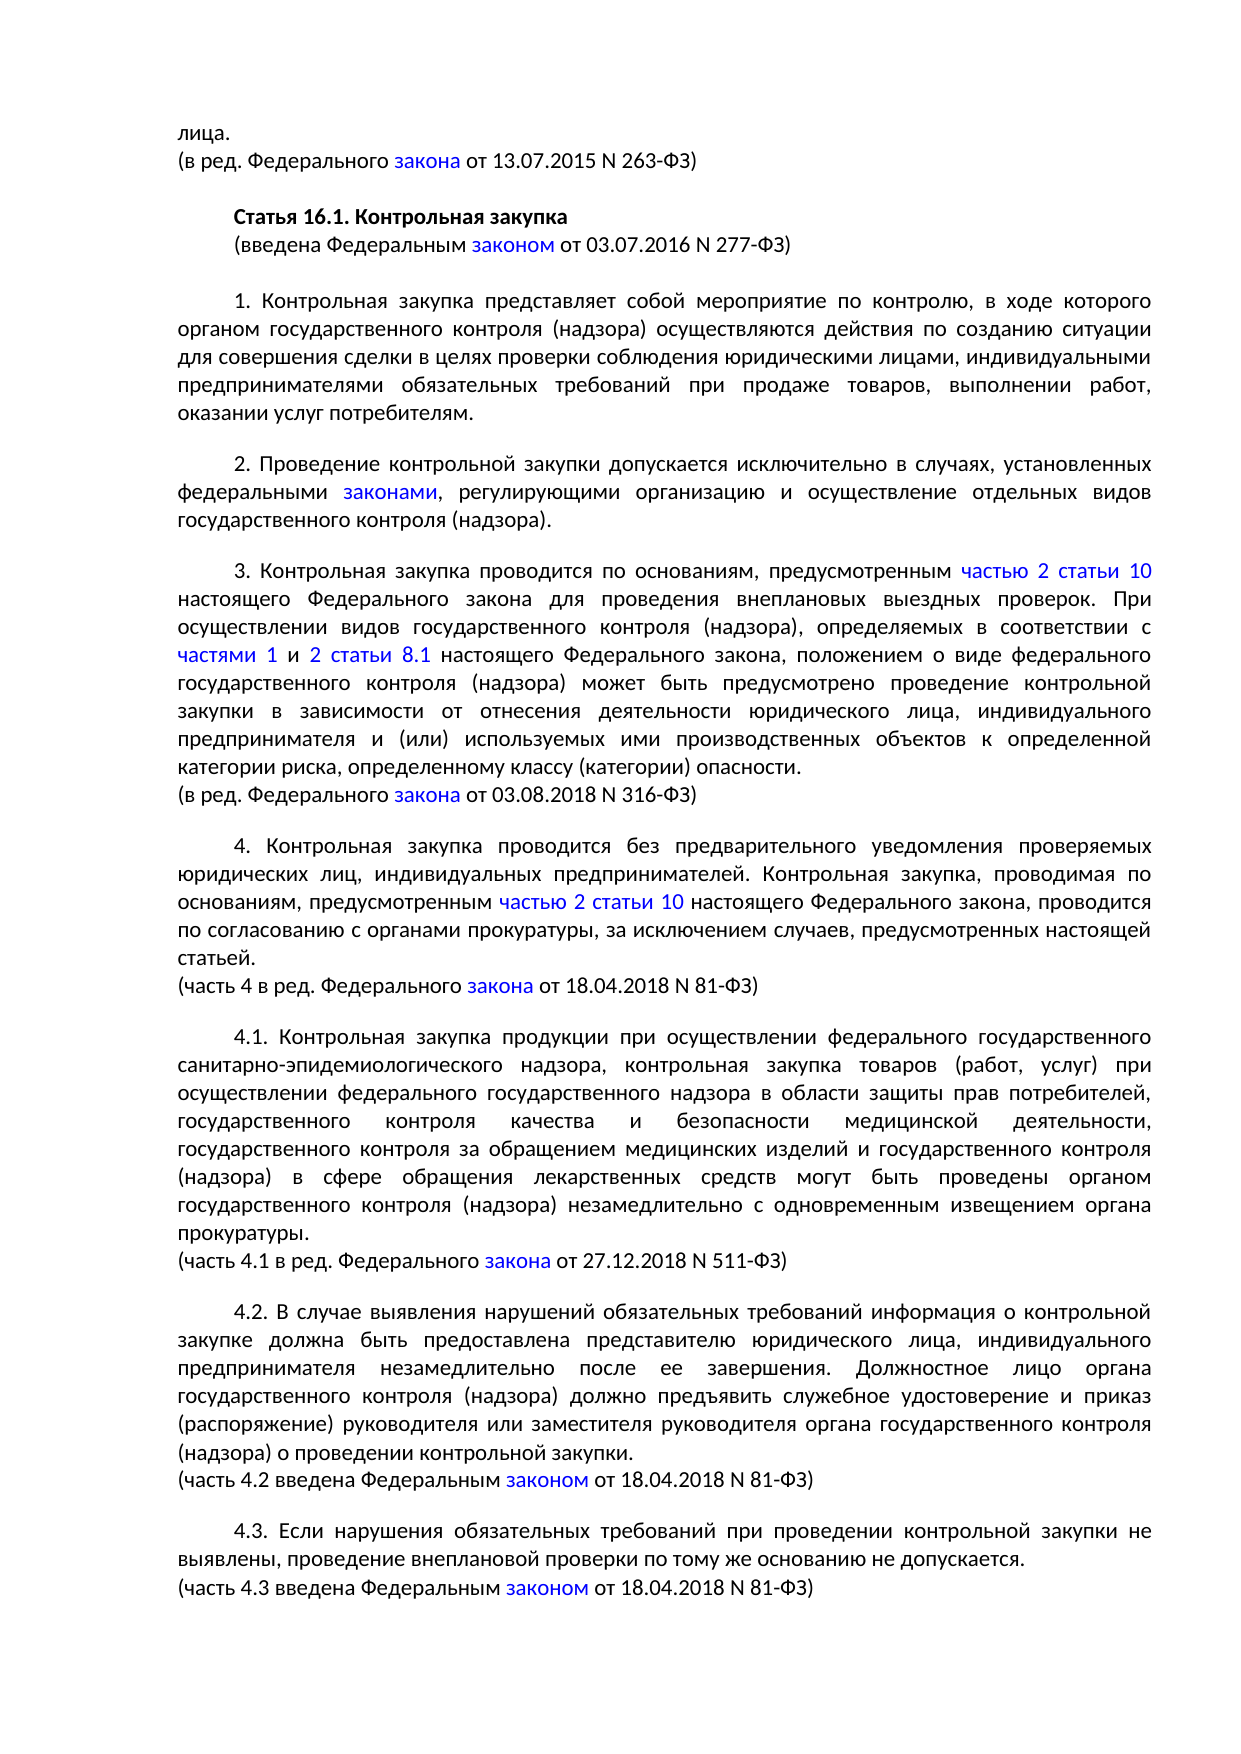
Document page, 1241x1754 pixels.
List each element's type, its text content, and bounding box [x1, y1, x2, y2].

title Статья 16.1. Контрольная закупка [177, 202, 1152, 230]
text 4.3. Если нарушения обязательных требований при проведении контрольной закупки не выявлены, проведение внеплановой проверки по тому же основанию не допускается. [177, 1517, 1152, 1573]
text (часть 4.1 в ред. Федерального закона от 27.12.2018 N 511-ФЗ) [177, 1247, 1152, 1274]
text 4.2. В случае выявления нарушений обязательных требований информация о контрольной закупке должна быть предоставлена представителю юридического лица, индивидуального предпринимателя незамедлительно после ее завершения. Должностное лицо органа государственного контроля (надзора) должно предъявить служебное удостоверение и приказ (распоряжение) руководителя или заместителя руководителя органа государственного контроля (надзора) о проведении контрольной закупки. [177, 1297, 1152, 1466]
text (часть 4.2 введена Федеральным законом от 18.04.2018 N 81-ФЗ) [177, 1466, 1152, 1494]
text 4.1. Контрольная закупка продукции при осуществлении федерального государственного санитарно-эпидемиологического надзора, контрольная закупка товаров (работ, услуг) при осуществлении федерального государственного надзора в области защиты прав потребителей, государственного контроля качества и безопасности медицинской деятельности, государственного контроля за обращением медицинских изделий и государственного контроля (надзора) в сфере обращения лекарственных средств могут быть проведены органом государственного контроля (надзора) незамедлительно с одновременным извещением органа прокуратуры. [177, 1022, 1152, 1247]
text 1. Контрольная закупка представляет собой мероприятие по контролю, в ходе которого органом государственного контроля (надзора) осуществляются действия по созданию ситуации для совершения сделки в целях проверки соблюдения юридическими лицами, индивидуальными предпринимателями обязательных требований при продаже товаров, выполнении работ, оказании услуг потребителям. [177, 286, 1152, 426]
text 3. Контрольная закупка проводится по основаниям, предусмотренным частью 2 статьи 10 настоящего Федерального закона для проведения внеплановых выездных проверок. При осуществлении видов государственного контроля (надзора), определяемых в соответствии с частями 1 и 2 статьи 8.1 настоящего Федерального закона, положением о виде федерального государственного контроля (надзора) может быть предусмотрено проведение контрольной закупки в зависимости от отнесения деятельности юридического лица, индивидуального предпринимателя и (или) используемых ими производственных объектов к определенной категории риска, определенному классу (категории) опасности. [177, 556, 1152, 780]
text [177, 118, 1152, 146]
text (в ред. Федерального закона от 13.07.2015 N 263-ФЗ) [177, 146, 1152, 174]
text 4. Контрольная закупка проводится без предварительного уведомления проверяемых юридических лиц, индивидуальных предпринимателей. Контрольная закупка, проводимая по основаниям, предусмотренным частью 2 статьи 10 настоящего Федерального закона, проводится по согласованию с органами прокуратуры, за исключением случаев, предусмотренных настоящей статьей. [177, 831, 1152, 971]
text (введена Федеральным законом от 03.07.2016 N 277-ФЗ) [177, 230, 1152, 258]
text (в ред. Федерального закона от 03.08.2018 N 316-ФЗ) [177, 780, 1152, 808]
text 2. Проведение контрольной закупки допускается исключительно в случаях, установленных федеральными законами, регулирующими организацию и осуществление отдельных видов государственного контроля (надзора). [177, 449, 1152, 533]
text (часть 4.3 введена Федеральным законом от 18.04.2018 N 81-ФЗ) [177, 1573, 1152, 1601]
text (часть 4 в ред. Федерального закона от 18.04.2018 N 81-ФЗ) [177, 971, 1152, 999]
